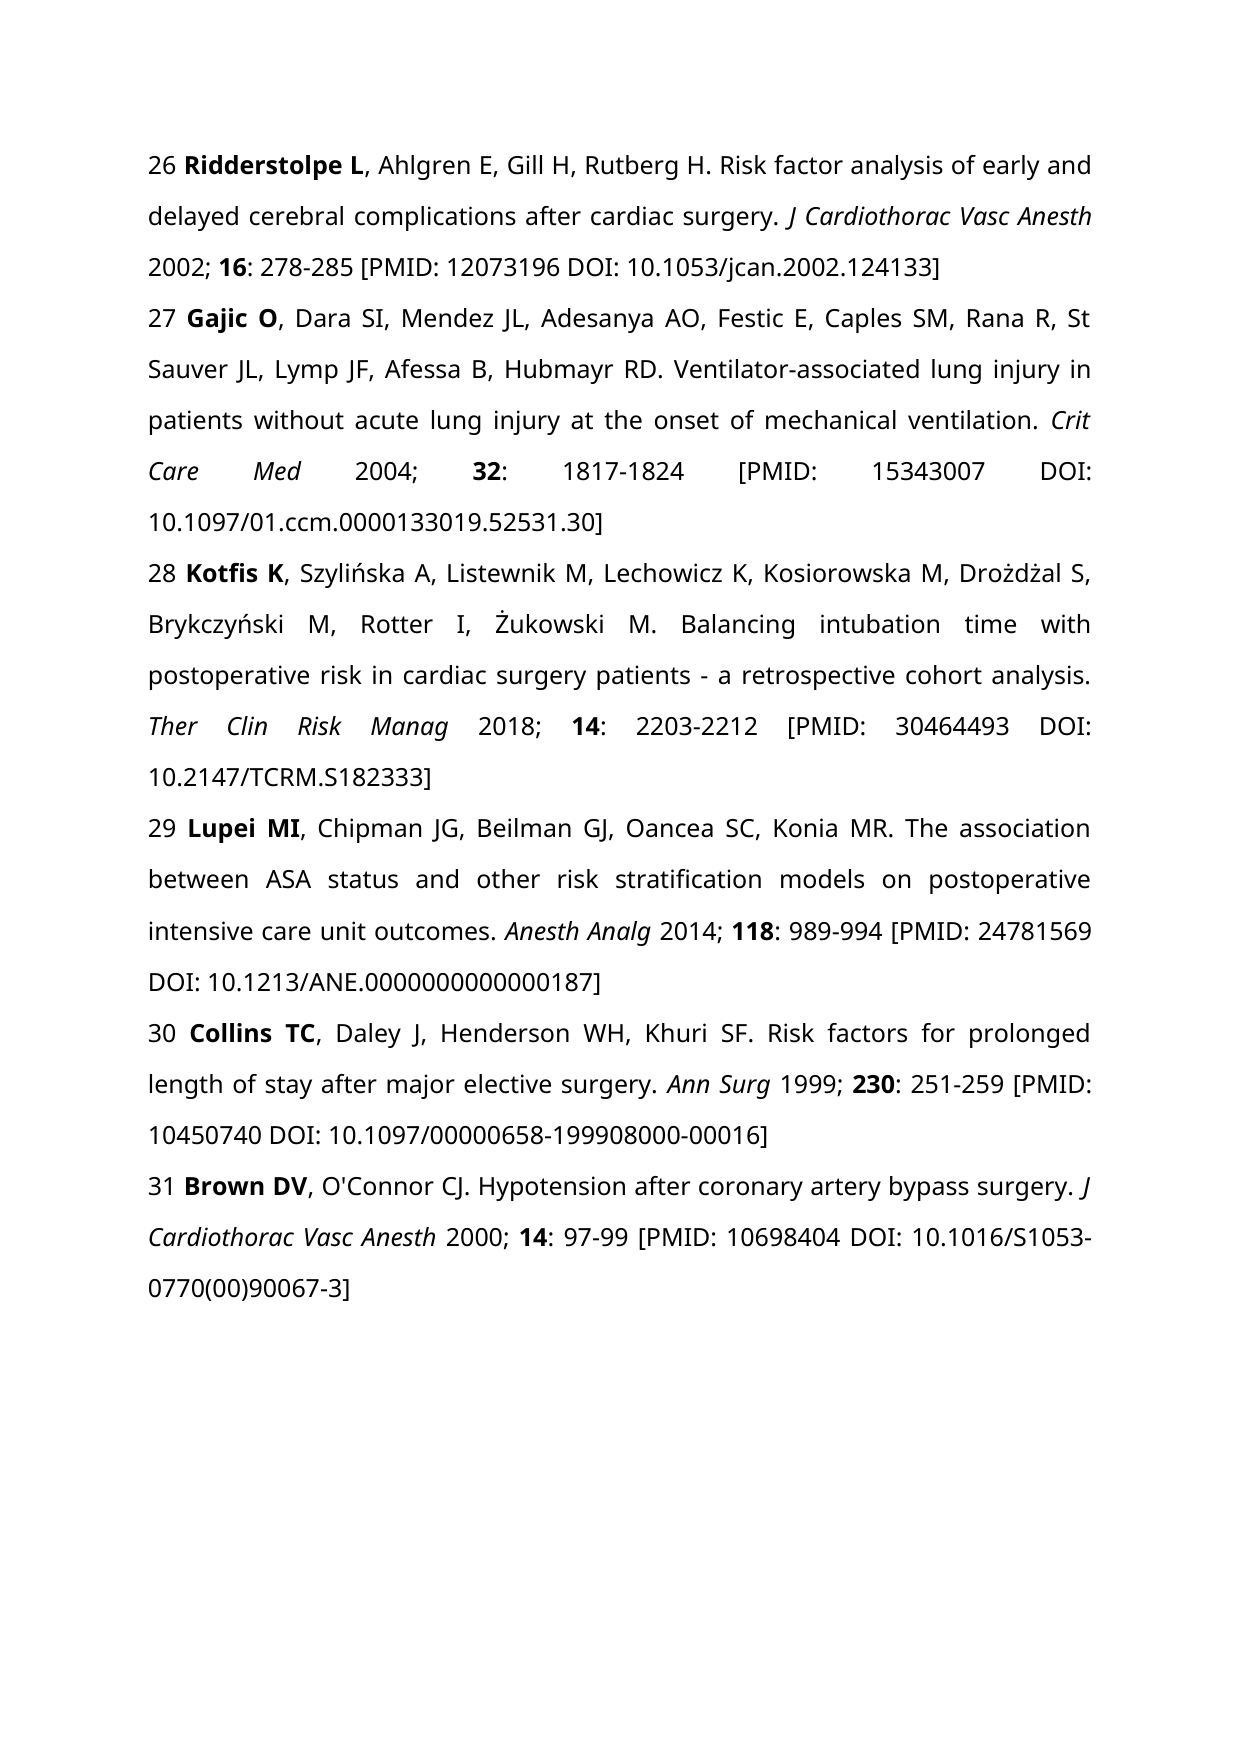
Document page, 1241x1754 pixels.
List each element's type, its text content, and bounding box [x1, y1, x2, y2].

text 29 Lupei MI, Chipman JG, Beilman GJ, Oancea SC, Konia MR. The association between ASA status and other risk stratification models on postoperative intensive care unit outcomes. Anesth Analg 2014; 118: 989-994 [PMID: 24781569 DOI: 10.1213/ANE.0000000000000187] [148, 811, 1093, 998]
text 27 Gajic O, Dara SI, Mendez JL, Adesanya AO, Festic E, Caples SM, Rana R, St Sauver JL, Lymp JF, Afessa B, Hubmayr RD. Ventilator-associated lung injury in patients without acute lung injury at the onset of mechanical ventilation. Crit Care Med 2004; 32: 1817-1824 [PMID: 15343007 DOI: 10.1097/01.ccm.0000133019.52531.30] [148, 301, 1093, 539]
text 31 Brown DV, O'Connor CJ. Hypotension after coronary artery bypass surgery. J Cardiothorac Vasc Anesth 2000; 14: 97-99 [PMID: 10698404 DOI: 10.1016/S1053-0770(00)90067-3] [148, 1168, 1093, 1304]
text 28 Kotfis K, Szylińska A, Listewnik M, Lechowicz K, Kosiorowska M, Drożdżal S, Brykczyński M, Rotter I, Żukowski M. Balancing intubation time with postoperative risk in cardiac surgery patients - a retrospective cohort analysis. Ther Clin Risk Manag 2018; 14: 2203-2212 [PMID: 30464493 DOI: 10.2147/TCRM.S182333] [148, 556, 1093, 794]
text 26 Ridderstolpe L, Ahlgren E, Gill H, Rutberg H. Risk factor analysis of early and delayed cerebral complications after cardiac surgery. J Cardiothorac Vasc Anesth 2002; 16: 278-285 [PMID: 12073196 DOI: 10.1053/jcan.2002.124133] [148, 148, 1093, 284]
text 30 Collins TC, Daley J, Henderson WH, Khuri SF. Risk factors for prolonged length of stay after major elective surgery. Ann Surg 1999; 230: 251-259 [PMID: 10450740 DOI: 10.1097/00000658-199908000-00016] [148, 1015, 1093, 1151]
